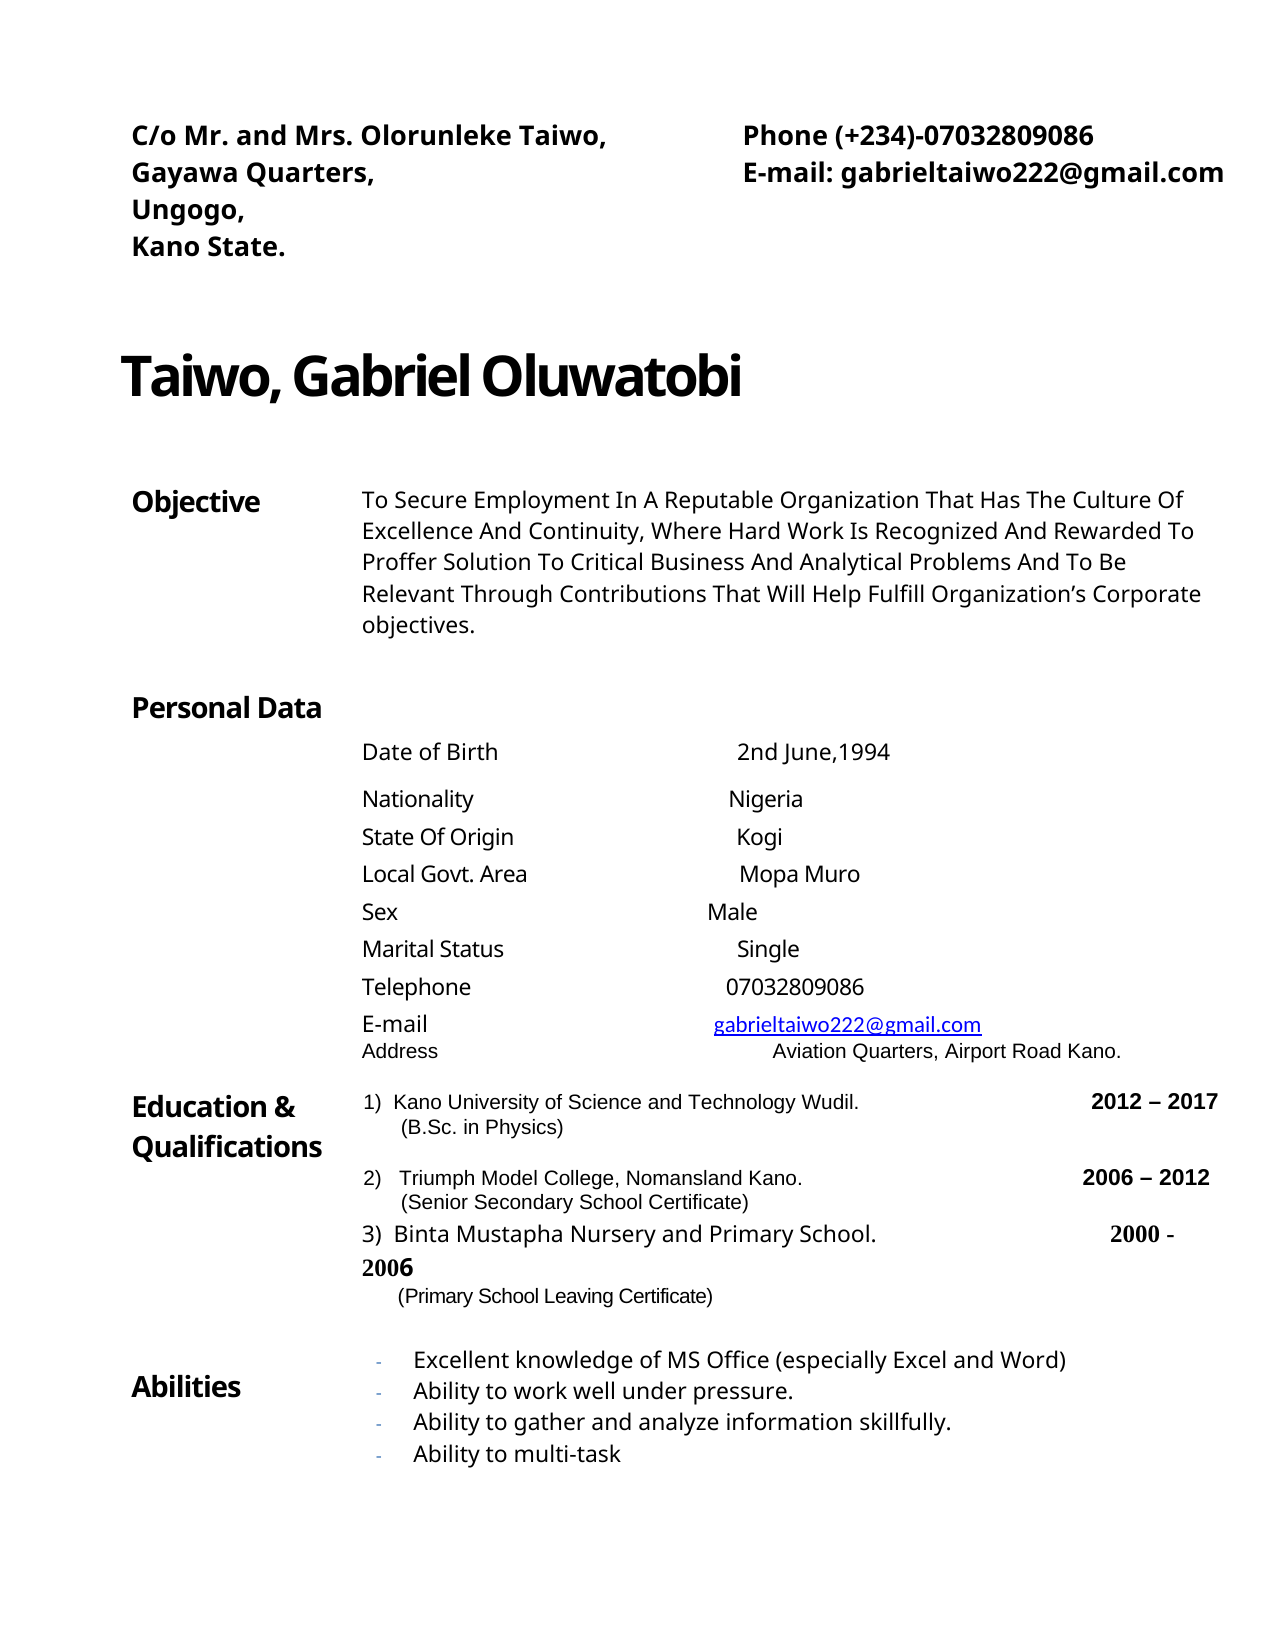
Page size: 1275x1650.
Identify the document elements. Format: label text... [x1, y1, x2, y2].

table_header Phone (+234)-07032809086 E-mail: gabrieltaiwo222@gmail.com [731, 117, 1266, 288]
table_header C/o Mr. and Mrs. Olorunleke Taiwo, Gayawa Quarters, Ungogo, Kano State. [120, 117, 731, 288]
text Taiwo, Gabriel Oluwatobi [120, 336, 1155, 413]
table_cell Abilities [120, 1344, 350, 1481]
table_cell Education & Qualifications [120, 1063, 350, 1344]
table_cell Date of Birth 2nd June,1994 Nationality Nigeria State Of Origin Kogi Local Govt. Area Mopa Muro Sex Male Marital Status Single Telephone 07032809086 E-mail gabrieltaiwo222@gmail.com Address Aviation Quarters, Airport Road Kano. [350, 664, 1236, 1063]
table_cell Personal Data [120, 664, 350, 1063]
table_header Objective [120, 459, 350, 664]
table_cell 1) Kano University of Science and Technology Wudil. 2012 – 2017 (B.Sc. in Physics) 2) Triumph Model College, Nomansland Kano. 2006 – 2012 (Senior Secondary School Certificate) 3) Binta Mustapha Nursery and Primary School. 2000 - 2006 (Primary School Leaving Certificate) [350, 1063, 1236, 1344]
table_cell Excellent knowledge of MS Office (especially Excel and Word) Ability to work well under pressure. Ability to gather and analyze information skillfully. Ability to multi-task [350, 1344, 1236, 1481]
table_header To Secure Employment In A Reputable Organization That Has The Culture Of Excellence And Continuity, Where Hard Work Is Recognized And Rewarded To Proffer Solution To Critical Business And Analytical Problems And To Be Relevant Through Contributions That Will Help Fulfill Organization’s Corporate objectives. [350, 459, 1236, 664]
